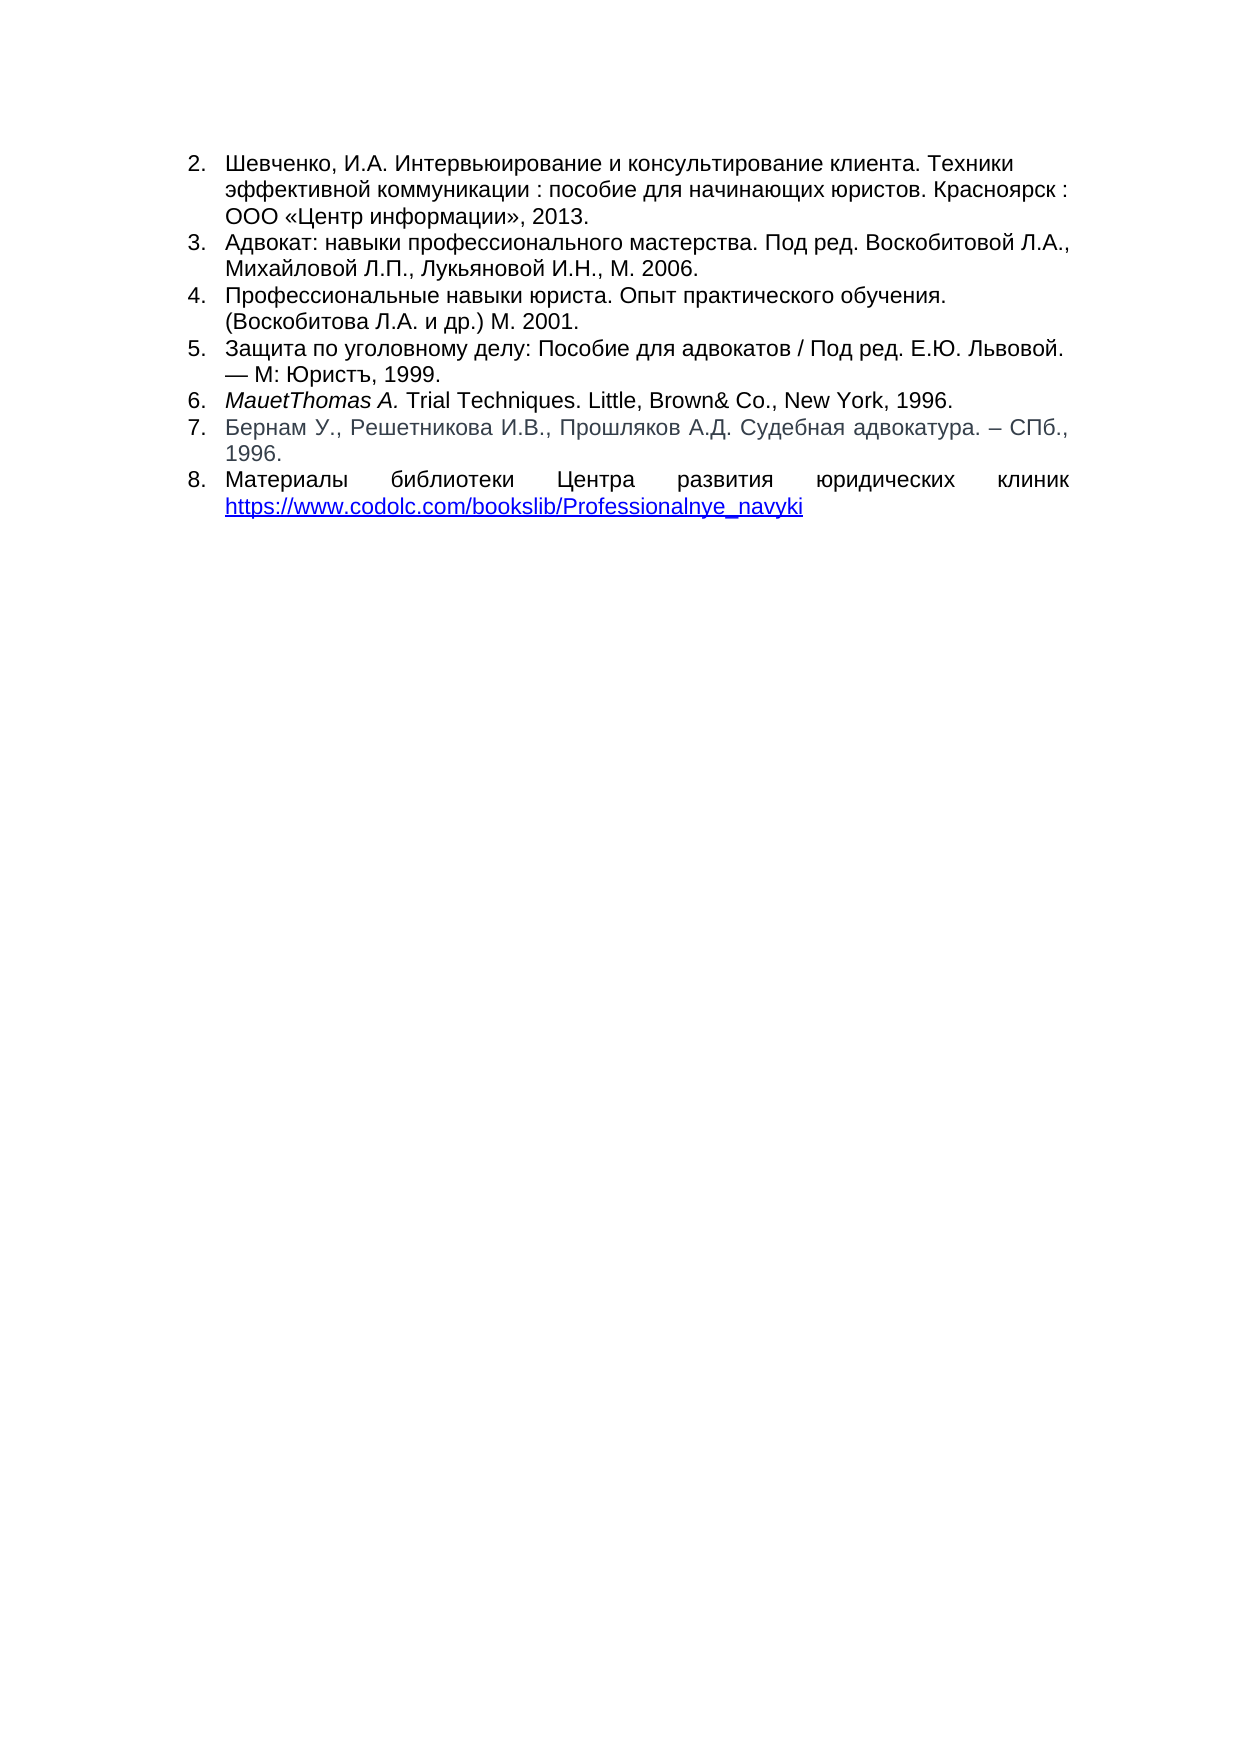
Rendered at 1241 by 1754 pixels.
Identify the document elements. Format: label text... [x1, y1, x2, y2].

list Профессиональные навыки юриста. Опыт практического обучения. (Воскобитова Л.А. и др.) М. 2001. [187, 282, 1090, 334]
list Защита по уголовному делу: Пособие для адвокатов / Под ред. Е.Ю. Львовой. — М: Юристъ, 1999. [187, 334, 1090, 387]
list Материалы библиотеки Центра развития юридических клиник https://www.codolc.com/bookslib/Professionalnye_navyki [187, 466, 1069, 519]
list Адвокат: навыки профессионального мастерства. Под ред. Воскобитовой Л.А., Михайловой Л.П., Лукьяновой И.Н., М. 2006. [187, 229, 1090, 282]
list Шевченко, И.А. Интервьюирование и консультирование клиента. Техники эффективной коммуникации : пособие для начинающих юристов. Красноярск : ООО «Центр информации», 2013. [187, 150, 1090, 229]
list Бернам У., Решетникова И.В., Прошляков А.Д. Судебная адвокатура. – СПб., 1996. [187, 413, 1069, 466]
list MauetThomas A. Trial Techniques. Little, Brown& Co., New York, 1996. [187, 387, 1069, 413]
